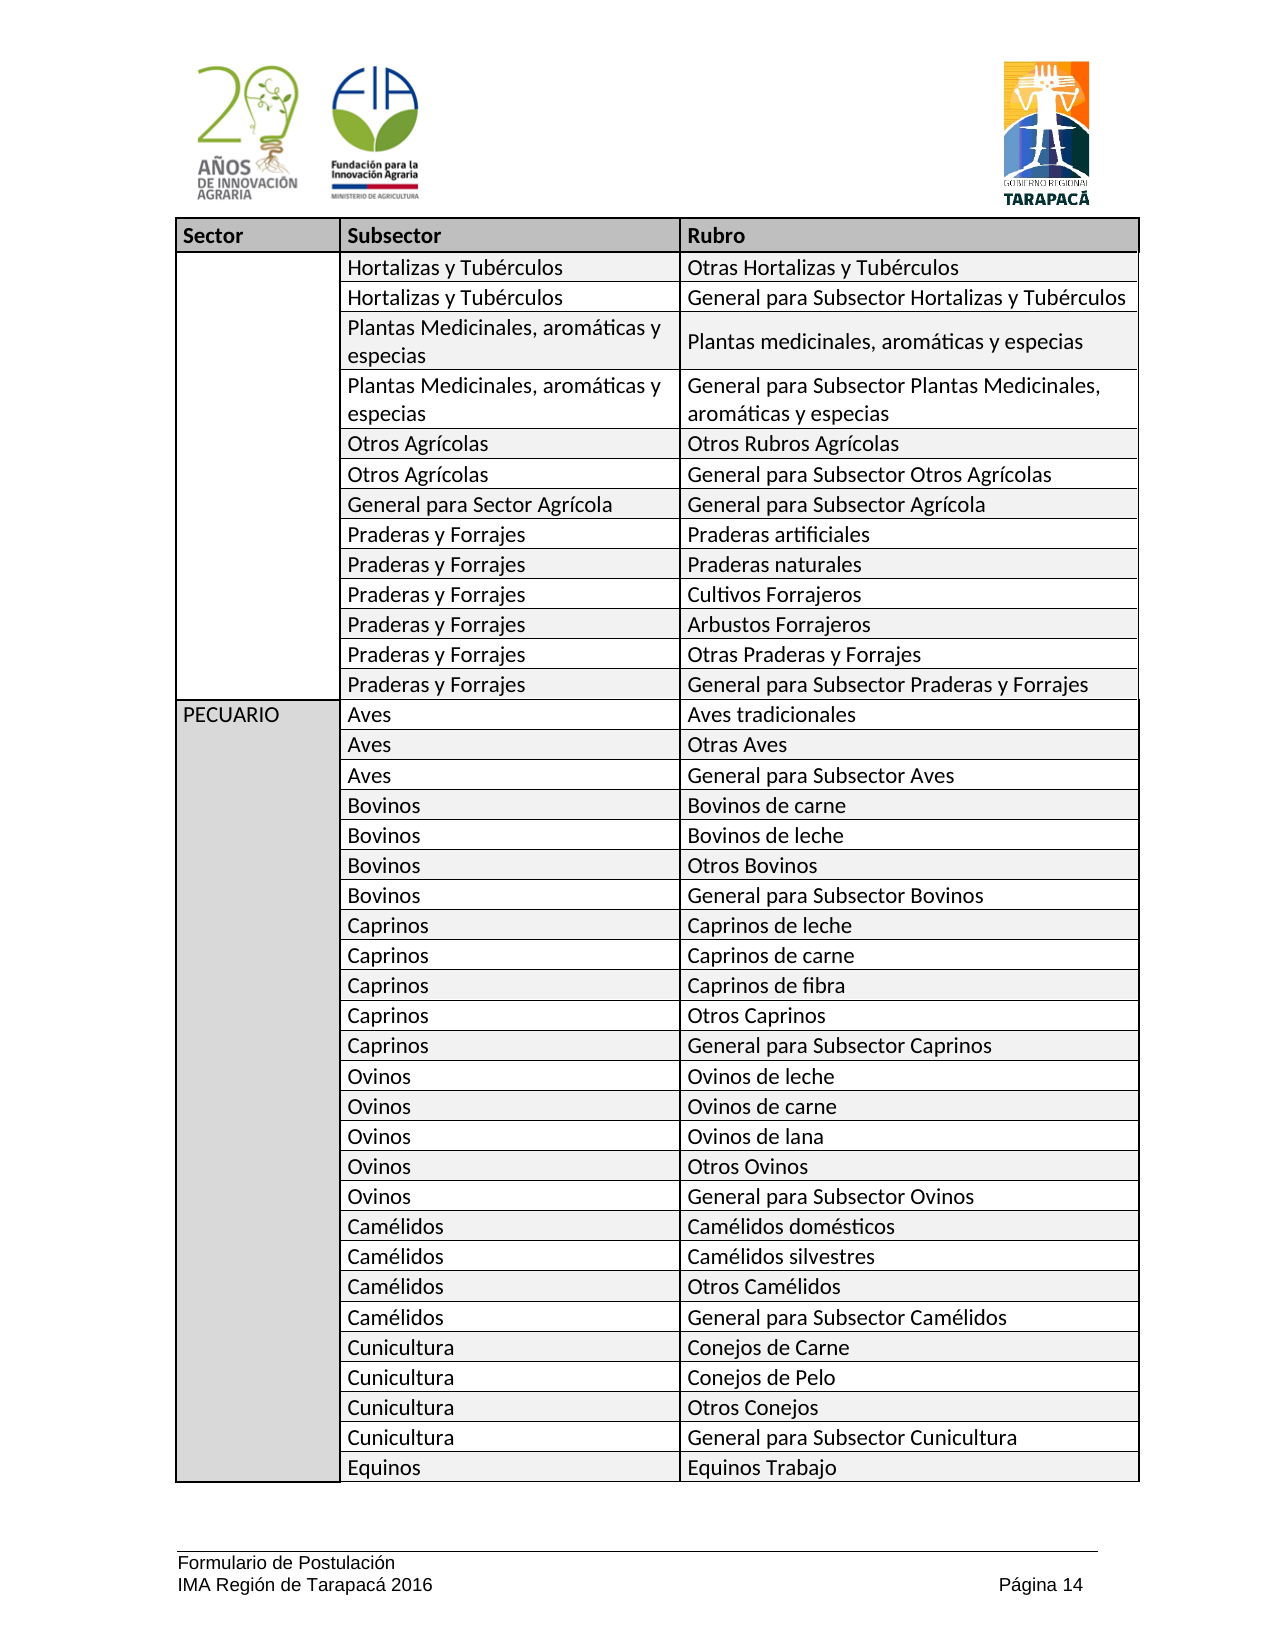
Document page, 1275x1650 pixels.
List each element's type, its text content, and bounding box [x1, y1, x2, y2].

table_cell Otros Caprinos [681, 1001, 1138, 1029]
table_cell General para Subsector Aves [681, 760, 1138, 789]
table_cell Otras Praderas y Forrajes [681, 638, 1138, 668]
table_cell General para Subsector Hortalizas y Tubérculos [681, 281, 1138, 311]
table_cell Caprinos de fibra [681, 970, 1138, 999]
table_cell Camélidos [341, 1241, 679, 1270]
table_cell Otras Hortalizas y Tubérculos [681, 251, 1138, 281]
table_cell Plantas Medicinales, aromáticas y especias [341, 370, 679, 427]
table_cell Ovinos [341, 1181, 679, 1210]
table_cell General para Subsector Agrícola [681, 488, 1138, 518]
table_cell Plantas Medicinales, aromáticas y especias [341, 312, 679, 369]
table_cell Bovinos [341, 820, 679, 849]
table_cell Bovinos de leche [681, 820, 1138, 849]
table_cell Bovinos [341, 850, 679, 879]
table_cell Bovinos [341, 790, 679, 819]
table_cell Praderas y Forrajes [341, 669, 679, 698]
table_cell Ovinos [341, 1091, 679, 1120]
table_cell Caprinos de carne [681, 940, 1138, 969]
table_cell Praderas naturales [681, 548, 1138, 578]
table_cell Cunicultura [341, 1392, 679, 1421]
table_cell Bovinos de carne [681, 790, 1138, 819]
table_cell Praderas y Forrajes [341, 639, 679, 668]
table_cell Caprinos [341, 910, 679, 939]
table_cell Ovinos de carne [681, 1091, 1138, 1120]
table_cell Ovinos de leche [681, 1061, 1138, 1090]
table_cell Caprinos de leche [681, 910, 1138, 939]
table_header Subsector [341, 219, 679, 251]
table_cell Cultivos Forrajeros [681, 578, 1138, 608]
table_cell Praderas y Forrajes [341, 579, 679, 608]
table_cell Otras Aves [681, 730, 1138, 759]
table_cell Bovinos [341, 880, 679, 909]
picture [176, 37, 440, 205]
table_cell Plantas medicinales, aromáticas y especias [681, 311, 1138, 369]
table_cell Caprinos [341, 1001, 679, 1029]
table_cell Camélidos [341, 1271, 679, 1301]
table_cell General para Subsector Ovinos [681, 1181, 1138, 1210]
table_cell General para Subsector Camélidos [681, 1302, 1138, 1331]
table_cell Ovinos [341, 1061, 679, 1090]
table_cell Cunicultura [341, 1362, 679, 1391]
table_cell Hortalizas y Tubérculos [341, 253, 679, 281]
table_cell Otros Agrícolas [341, 459, 679, 488]
table_cell Camélidos [341, 1211, 679, 1240]
table_cell General para Subsector Cunicultura [681, 1422, 1138, 1451]
table_cell General para Subsector Bovinos [681, 880, 1138, 909]
table_cell Arbustos Forrajeros [681, 608, 1138, 638]
table_cell Aves [341, 760, 679, 789]
table_cell General para Subsector Caprinos [681, 1031, 1138, 1060]
table_cell Camélidos domésticos [681, 1211, 1138, 1240]
table_cell Ovinos de lana [681, 1121, 1138, 1150]
table_cell Otros Ovinos [681, 1151, 1138, 1180]
table_cell Otros Rubros Agrícolas [681, 428, 1138, 458]
table_cell Equinos Trabajo [681, 1452, 1138, 1481]
table_cell General para Subsector Otros Agrícolas [681, 458, 1138, 488]
table_cell Praderas y Forrajes [341, 519, 679, 548]
table_cell Aves [341, 730, 679, 759]
table_cell Caprinos [341, 970, 679, 999]
table_cell Otros Camélidos [681, 1271, 1138, 1301]
table_cell Conejos de Pelo [681, 1362, 1138, 1391]
table_cell General para Subsector Praderas y Forrajes [681, 668, 1138, 698]
table_cell Cunicultura [341, 1422, 679, 1451]
table_cell Otros Conejos [681, 1392, 1138, 1421]
table_cell Praderas y Forrajes [341, 609, 679, 638]
table_cell Ovinos [341, 1151, 679, 1180]
table_cell Cunicultura [341, 1332, 679, 1361]
table_cell Conejos de Carne [681, 1332, 1138, 1361]
table_cell Otros Agrícolas [341, 429, 679, 458]
table_cell Otros Bovinos [681, 850, 1138, 879]
table_cell Aves tradicionales [681, 699, 1138, 728]
table_cell Camélidos [341, 1302, 679, 1331]
table_cell Equinos [341, 1452, 679, 1481]
table_header Rubro [681, 219, 1138, 251]
table_cell Camélidos silvestres [681, 1241, 1138, 1270]
table_cell Caprinos [341, 940, 679, 969]
picture [1001, 59, 1090, 206]
table_cell PECUARIO [177, 701, 339, 1481]
table_cell General para Subsector Plantas Medicinales, aromáticas y especias [681, 369, 1138, 427]
table_header Sector [177, 219, 339, 251]
table_cell Ovinos [341, 1121, 679, 1150]
table_cell Aves [341, 700, 679, 728]
table_cell Praderas artificiales [681, 518, 1138, 548]
table_cell Praderas y Forrajes [341, 549, 679, 578]
table_cell Hortalizas y Tubérculos [341, 282, 679, 311]
table_cell Caprinos [341, 1031, 679, 1060]
table_cell General para Sector Agrícola [341, 489, 679, 518]
